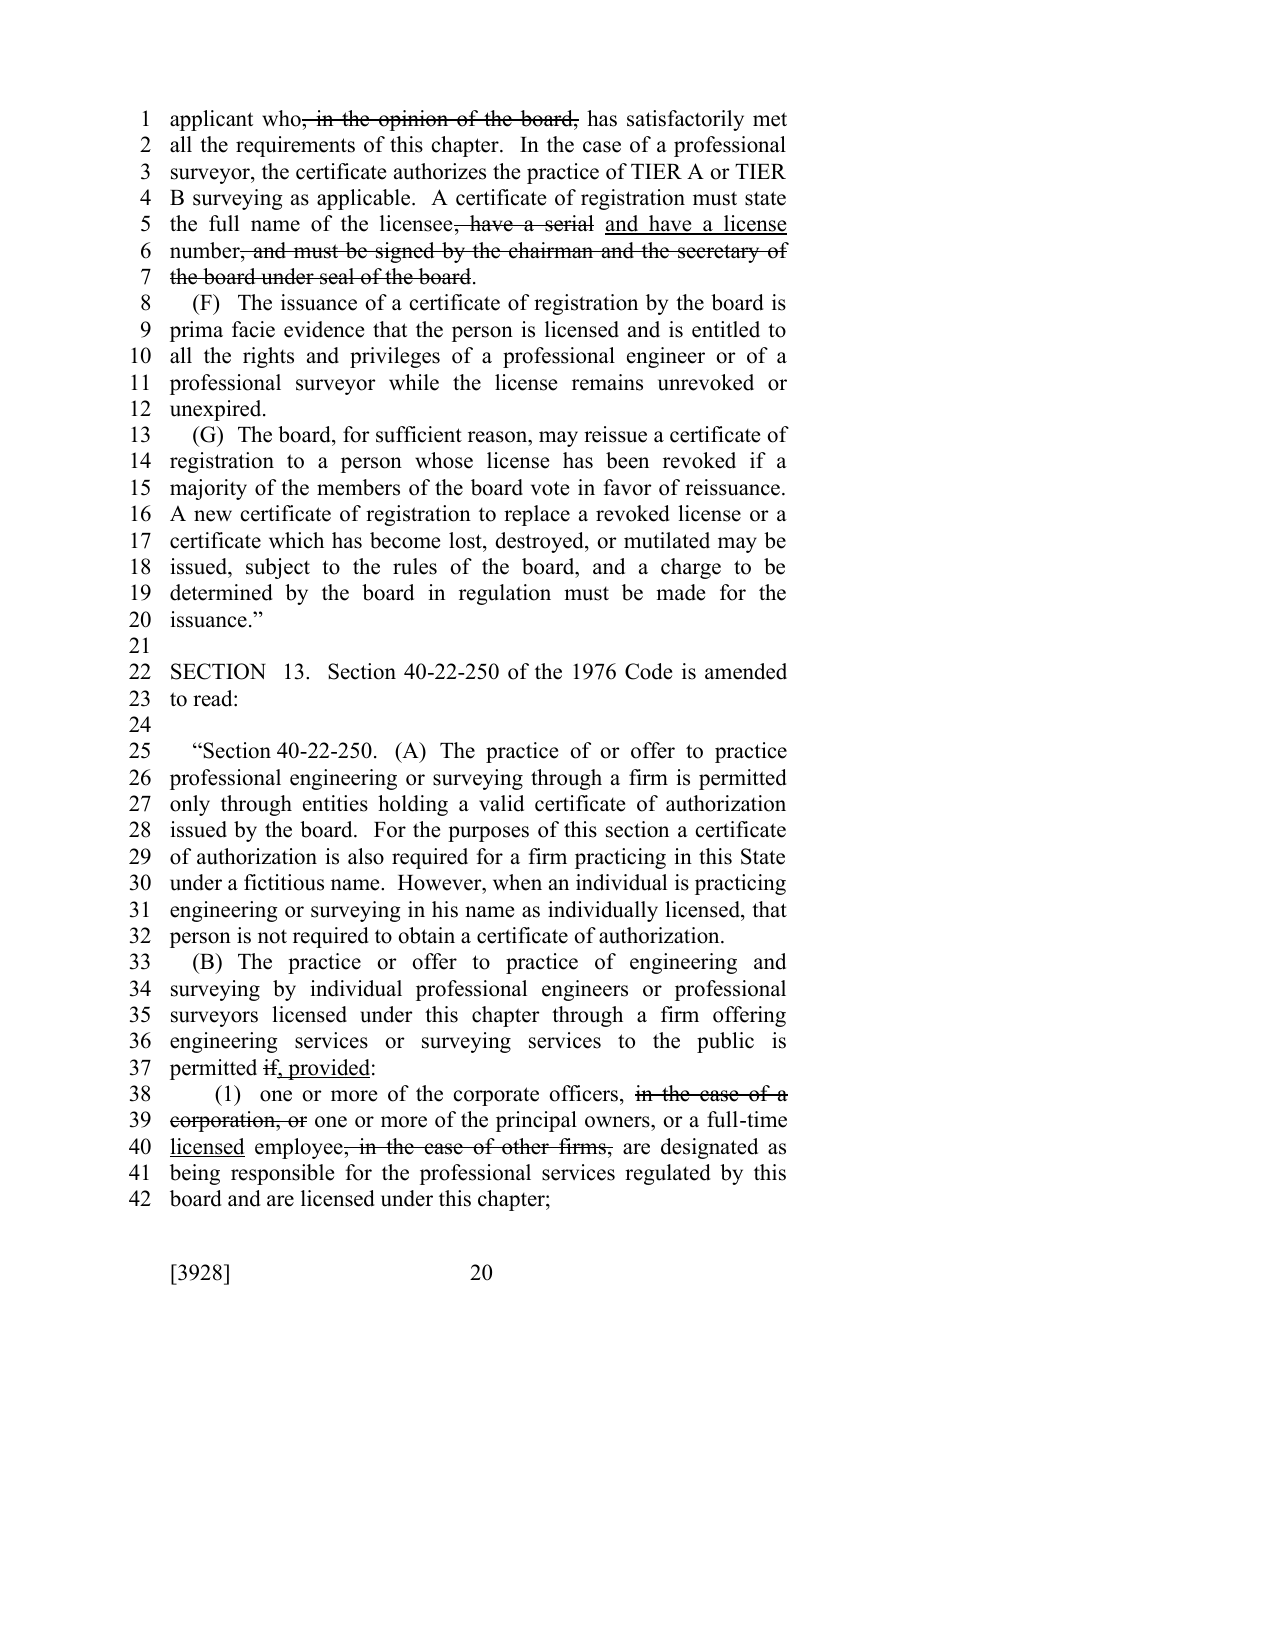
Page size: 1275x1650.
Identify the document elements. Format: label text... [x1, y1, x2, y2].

text (1) one or more of the corporate officers, in the case of a corporation, or one or more of the principal owners, or a full-time licensed employee, in the case of other firms, are designated as being responsible for the professional services regulated by this board and are licensed under this chapter; [169, 1080, 787, 1212]
text (G) The board, for sufficient reason, may reissue a certificate of registration to a person whose license has been revoked if a majority of the members of the board vote in favor of reissuance. A new certificate of registration to replace a revoked license or a certificate which has become lost, destroyed, or mutilated may be issued, subject to the rules of the board, and a charge to be determined by the board in regulation must be made for the issuance.” [169, 421, 787, 632]
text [169, 105, 787, 289]
text (F) The issuance of a certificate of registration by the board is prima facie evidence that the person is licensed and is entitled to all the rights and privileges of a professional engineer or of a professional surveyor while the license remains unrevoked or unexpired. [169, 289, 787, 421]
text (B) The practice or offer to practice of engineering and surveying by individual professional engineers or professional surveyors licensed under this chapter through a firm offering engineering services or surveying services to the public is permitted if, provided: [169, 948, 787, 1080]
text SECTION 13. Section 40-22-250 of the 1976 Code is amended to read: [169, 658, 787, 711]
text “Section 40-22-250. (A) The practice of or offer to practice professional engineering or surveying through a firm is permitted only through entities holding a valid certificate of authorization issued by the board. For the purposes of this section a certificate of authorization is also required for a firm practicing in this State under a fictitious name. However, when an individual is practicing engineering or surveying in his name as individually licensed, that person is not required to obtain a certificate of authorization. [169, 737, 787, 948]
